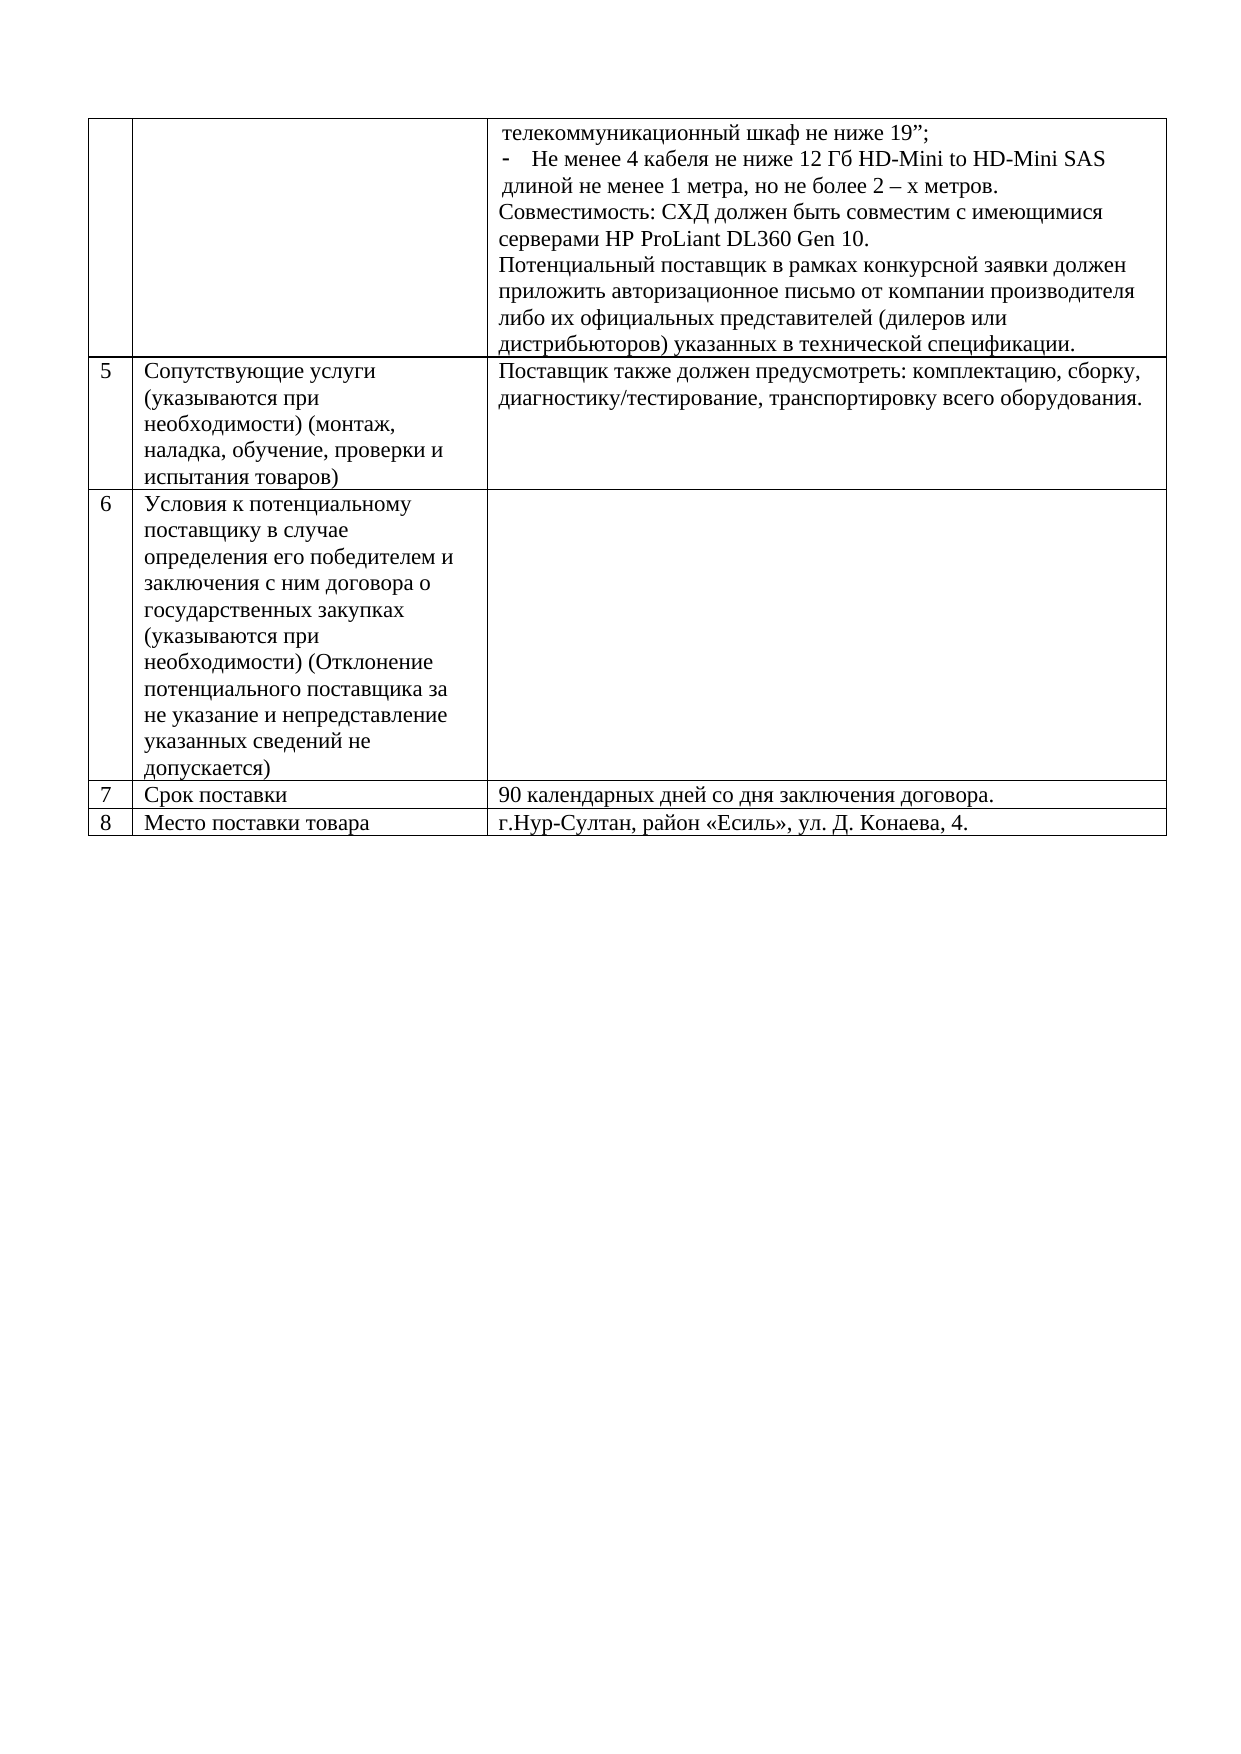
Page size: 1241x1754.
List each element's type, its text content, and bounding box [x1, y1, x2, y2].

table_cell Поставщик также должен предусмотреть: комплектацию, сборку, диагностику/тестирование, транспортировку всего оборудования. [488, 358, 1166, 489]
table_cell 4 [89, 119, 132, 356]
table_cell 7 [89, 781, 132, 807]
table_cell Место поставки товара [133, 809, 487, 835]
table_cell 5 [89, 358, 132, 489]
table_cell г.Нур-Султан, район «Есиль», ул. Д. Конаева, 4. [488, 809, 1166, 835]
table_cell 8 [89, 809, 132, 835]
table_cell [488, 119, 1166, 356]
table_cell Срок поставки [133, 781, 487, 807]
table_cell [133, 119, 487, 356]
table_cell [488, 490, 1166, 780]
table_cell 6 [89, 490, 132, 780]
table_cell Условия к потенциальному поставщику в случае определения его победителем и заключения с ним договора о государственных закупках (указываются при необходимости) (Отклонение потенциального поставщика за не указание и непредставление указанных сведений не допускается) [133, 490, 487, 780]
table_cell Сопутствующие услуги (указываются при необходимости) (монтаж, наладка, обучение, проверки и испытания товаров) [133, 358, 487, 489]
table_cell 90 календарных дней со дня заключения договора. [488, 781, 1166, 807]
